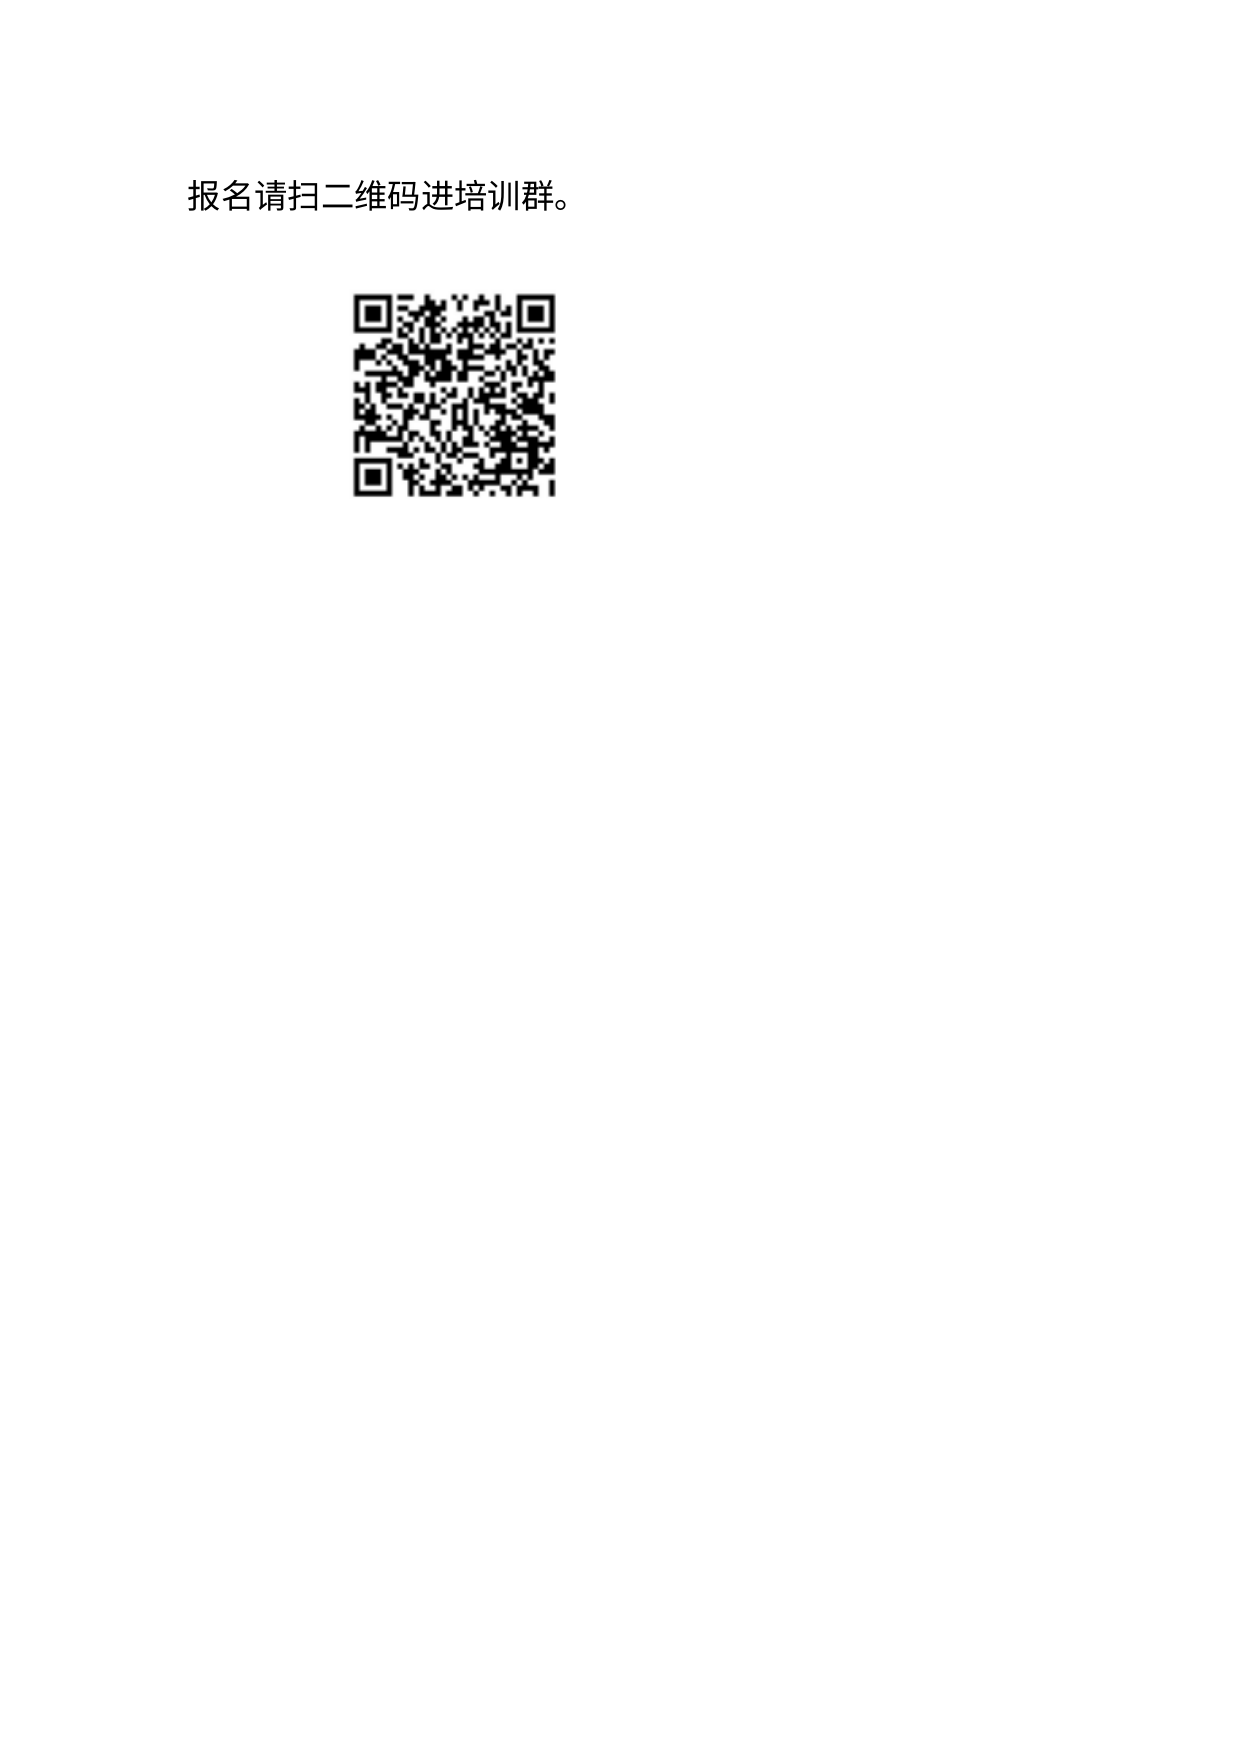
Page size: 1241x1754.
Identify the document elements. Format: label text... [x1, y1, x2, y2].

picture [341, 276, 572, 513]
text 报名请扫二维码进培训群。 [187, 162, 1053, 227]
